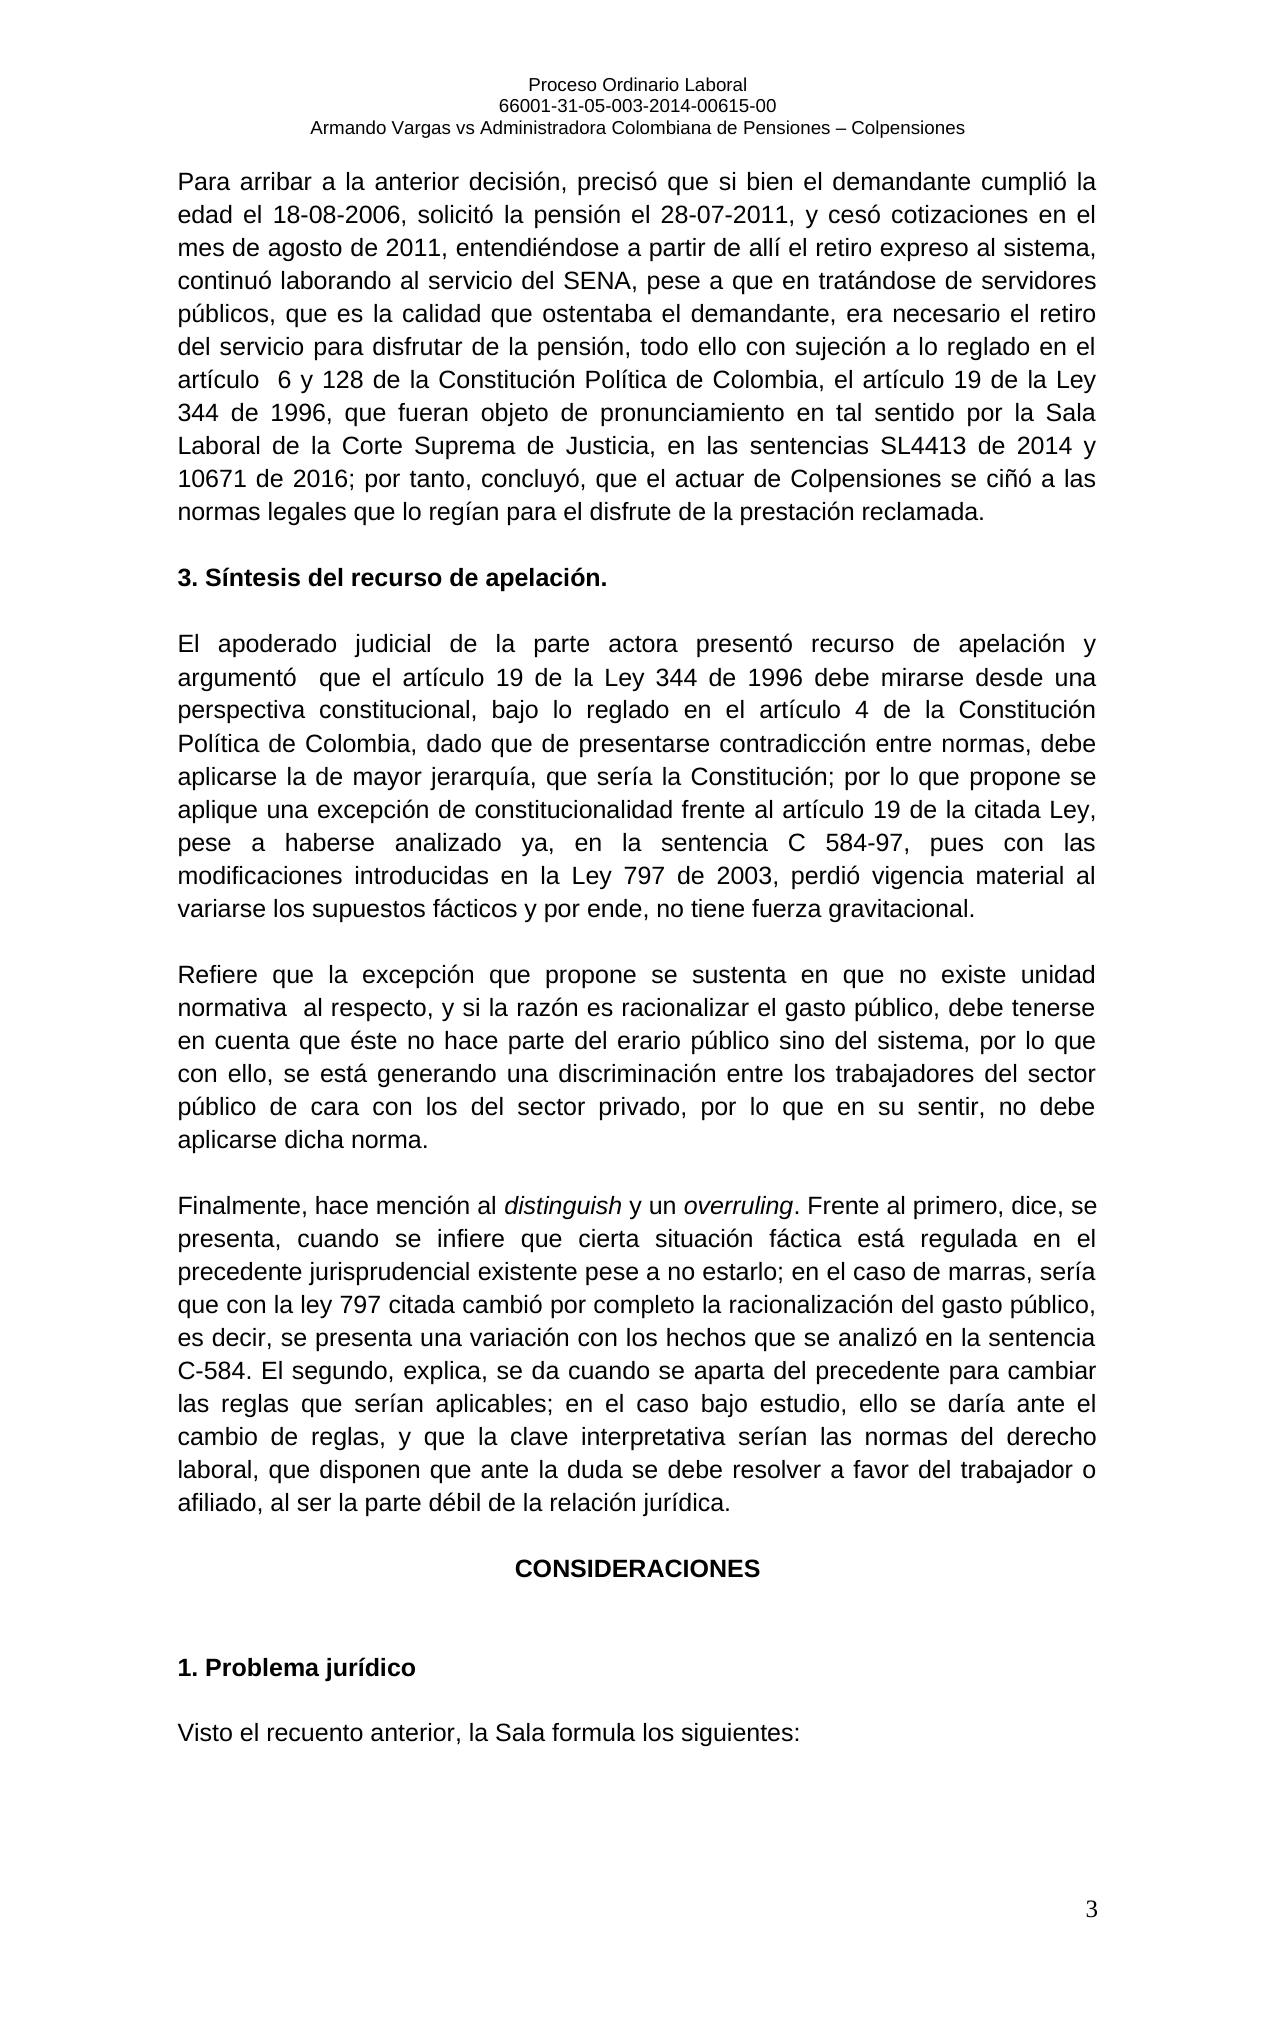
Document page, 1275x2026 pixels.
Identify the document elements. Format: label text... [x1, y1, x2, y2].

text Finalmente, hace mención al distinguish y un overruling. Frente al primero, dice, se presenta, cuando se infiere que cierta situación fáctica está regulada en el precedente jurisprudencial existente pese a no estarlo; en el caso de marras, sería que con la ley 797 citada cambió por completo la racionalización del gasto público, es decir, se presenta una variación con los hechos que se analizó en la sentencia C-584. El segundo, explica, se da cuando se aparta del precedente para cambiar las reglas que serían aplicables; en el caso bajo estudio, ello se daría ante el cambio de reglas, y que la clave interpretativa serían las normas del derecho laboral, que disponen que ante la duda se debe resolver a favor del trabajador o afiliado, al ser la parte débil de la relación jurídica. [177, 1191, 1098, 1517]
text Para arribar a la anterior decisión, precisó que si bien el demandante cumplió la edad el 18-08-2006, solicitó la pensión el 28-07-2011, y cesó cotizaciones en el mes de agosto de 2011, entendiéndose a partir de allí el retiro expreso al sistema, continuó laborando al servicio del SENA, pese a que en tratándose de servidores públicos, que es la calidad que ostentaba el demandante, era necesario el retiro del servicio para disfrutar de la pensión, todo ello con sujeción a lo reglado en el artículo 6 y 128 de la Constitución Política de Colombia, el artículo 19 de la Ley 344 de 1996, que fueran objeto de pronunciamiento en tal sentido por la Sala Laboral de la Corte Suprema de Justicia, en las sentencias SL4413 de 2014 y 10671 de 2016; por tanto, concluyó, que el actuar de Colpensiones se ciñó a las normas legales que lo regían para el disfrute de la prestación reclamada. [177, 167, 1098, 526]
text Visto el recuento anterior, la Sala formula los siguientes: [177, 1718, 1098, 1747]
text 1. Problema jurídico [177, 1653, 1098, 1682]
text El apoderado judicial de la parte actora presentó recurso de apelación y argumentó que el artículo 19 de la Ley 344 de 1996 debe mirarse desde una perspectiva constitucional, bajo lo reglado en el artículo 4 de la Constitución Política de Colombia, dado que de presentarse contradicción entre normas, debe aplicarse la de mayor jerarquía, que sería la Constitución; por lo que propone se aplique una excepción de constitucionalidad frente al artículo 19 de la citada Ley, pese a haberse analizado ya, en la sentencia C 584-97, pues con las modificaciones introducidas en la Ley 797 de 2003, perdió vigencia material al variarse los supuestos fácticos y por ende, no tiene fuerza gravitacional. [177, 629, 1098, 922]
text CONSIDERACIONES [177, 1554, 1098, 1583]
text Refiere que la excepción que propone se sustenta en que no existe unidad normativa al respecto, y si la razón es racionalizar el gasto público, debe tenerse en cuenta que éste no hace parte del erario público sino del sistema, por lo que con ello, se está generando una discriminación entre los trabajadores del sector público de cara con los del sector privado, por lo que en su sentir, no debe aplicarse dicha norma. [177, 960, 1098, 1153]
text 3. Síntesis del recurso de apelación. [177, 563, 1098, 592]
